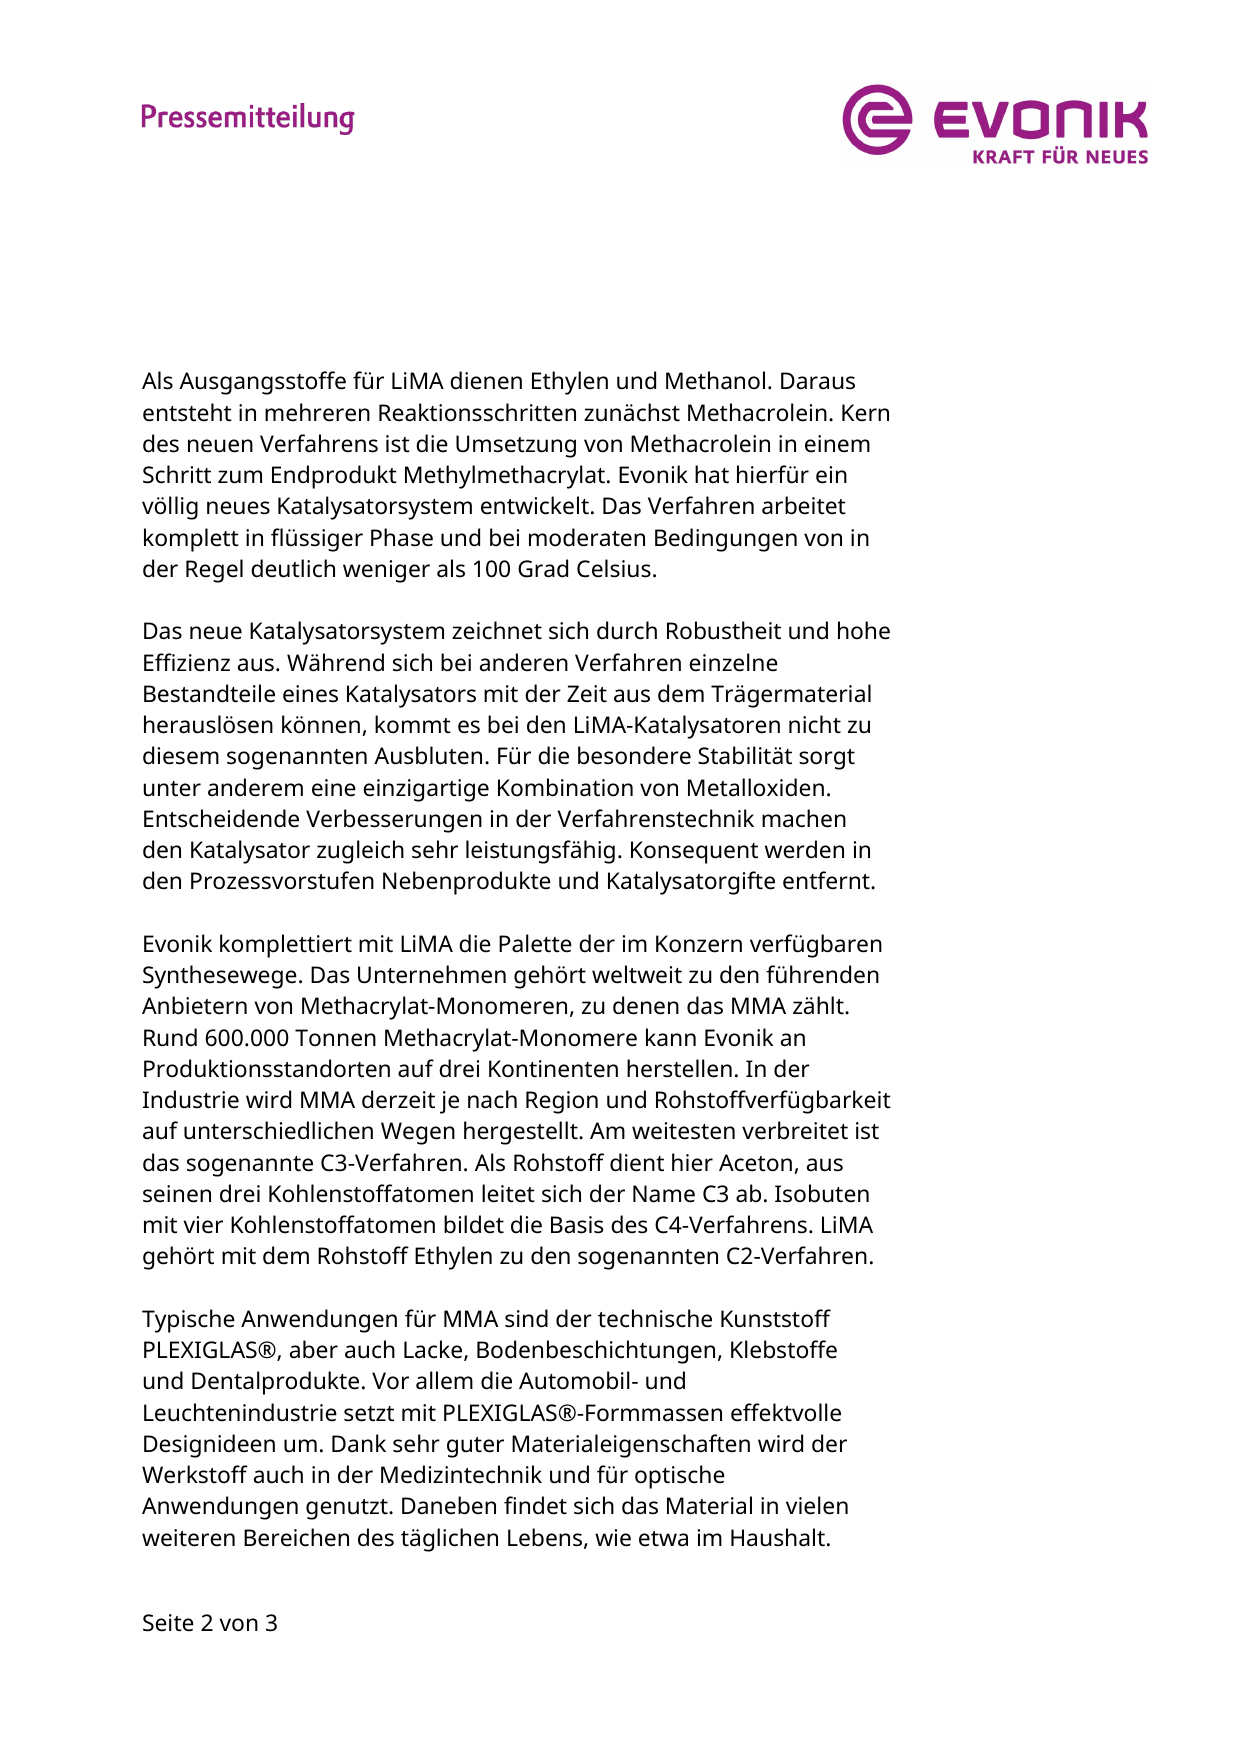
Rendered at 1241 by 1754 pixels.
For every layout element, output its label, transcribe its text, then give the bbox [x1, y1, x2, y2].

picture [841, 82, 1149, 165]
picture [141, 103, 355, 135]
text Das neue Katalysatorsystem zeichnet sich durch Robustheit und hohe Effizienz aus. Während sich bei anderen Verfahren einzelne Bestandteile eines Katalysators mit der Zeit aus dem Trägermaterial herauslösen können, kommt es bei den LiMA-Katalysatoren nicht zu diesem sogenannten Ausbluten. Für die besondere Stabilität sorgt unter anderem eine einzigartige Kombination von Metalloxiden. Entscheidende Verbesserungen in der Verfahrenstechnik machen den Katalysator zugleich sehr leistungsfähig. Konsequent werden in den Prozessvorstufen Nebenprodukte und Katalysatorgifte entfernt. [142, 615, 892, 896]
text Evonik komplettiert mit LiMA die Palette der im Konzern verfügbaren Synthesewege. Das Unternehmen gehört weltweit zu den führenden Anbietern von Methacrylat-Monomeren, zu denen das MMA zählt. Rund 600.000 Tonnen Methacrylat-Monomere kann Evonik an Produktionsstandorten auf drei Kontinenten herstellen. In der Industrie wird MMA derzeit je nach Region und Rohstoffverfügbarkeit auf unterschiedlichen Wegen hergestellt. Am weitesten verbreitet ist das sogenannte C3-Verfahren. Als Rohstoff dient hier Aceton, aus seinen drei Kohlenstoffatomen leitet sich der Name C3 ab. Isobuten mit vier Kohlenstoffatomen bildet die Basis des C4-Verfahrens. LiMA gehört mit dem Rohstoff Ethylen zu den sogenannten C2-Verfahren. [142, 927, 892, 1271]
text Als Ausgangsstoffe für LiMA dienen Ethylen und Methanol. Daraus entsteht in mehreren Reaktionsschritten zunächst Methacrolein. Kern des neuen Verfahrens ist die Umsetzung von Methacrolein in einem Schritt zum Endprodukt Methylmethacrylat. Evonik hat hierfür ein völlig neues Katalysatorsystem entwickelt. Das Verfahren arbeitet komplett in flüssiger Phase und bei moderaten Bedingungen von in der Regel deutlich weniger als 100 Grad Celsius. [142, 365, 892, 583]
